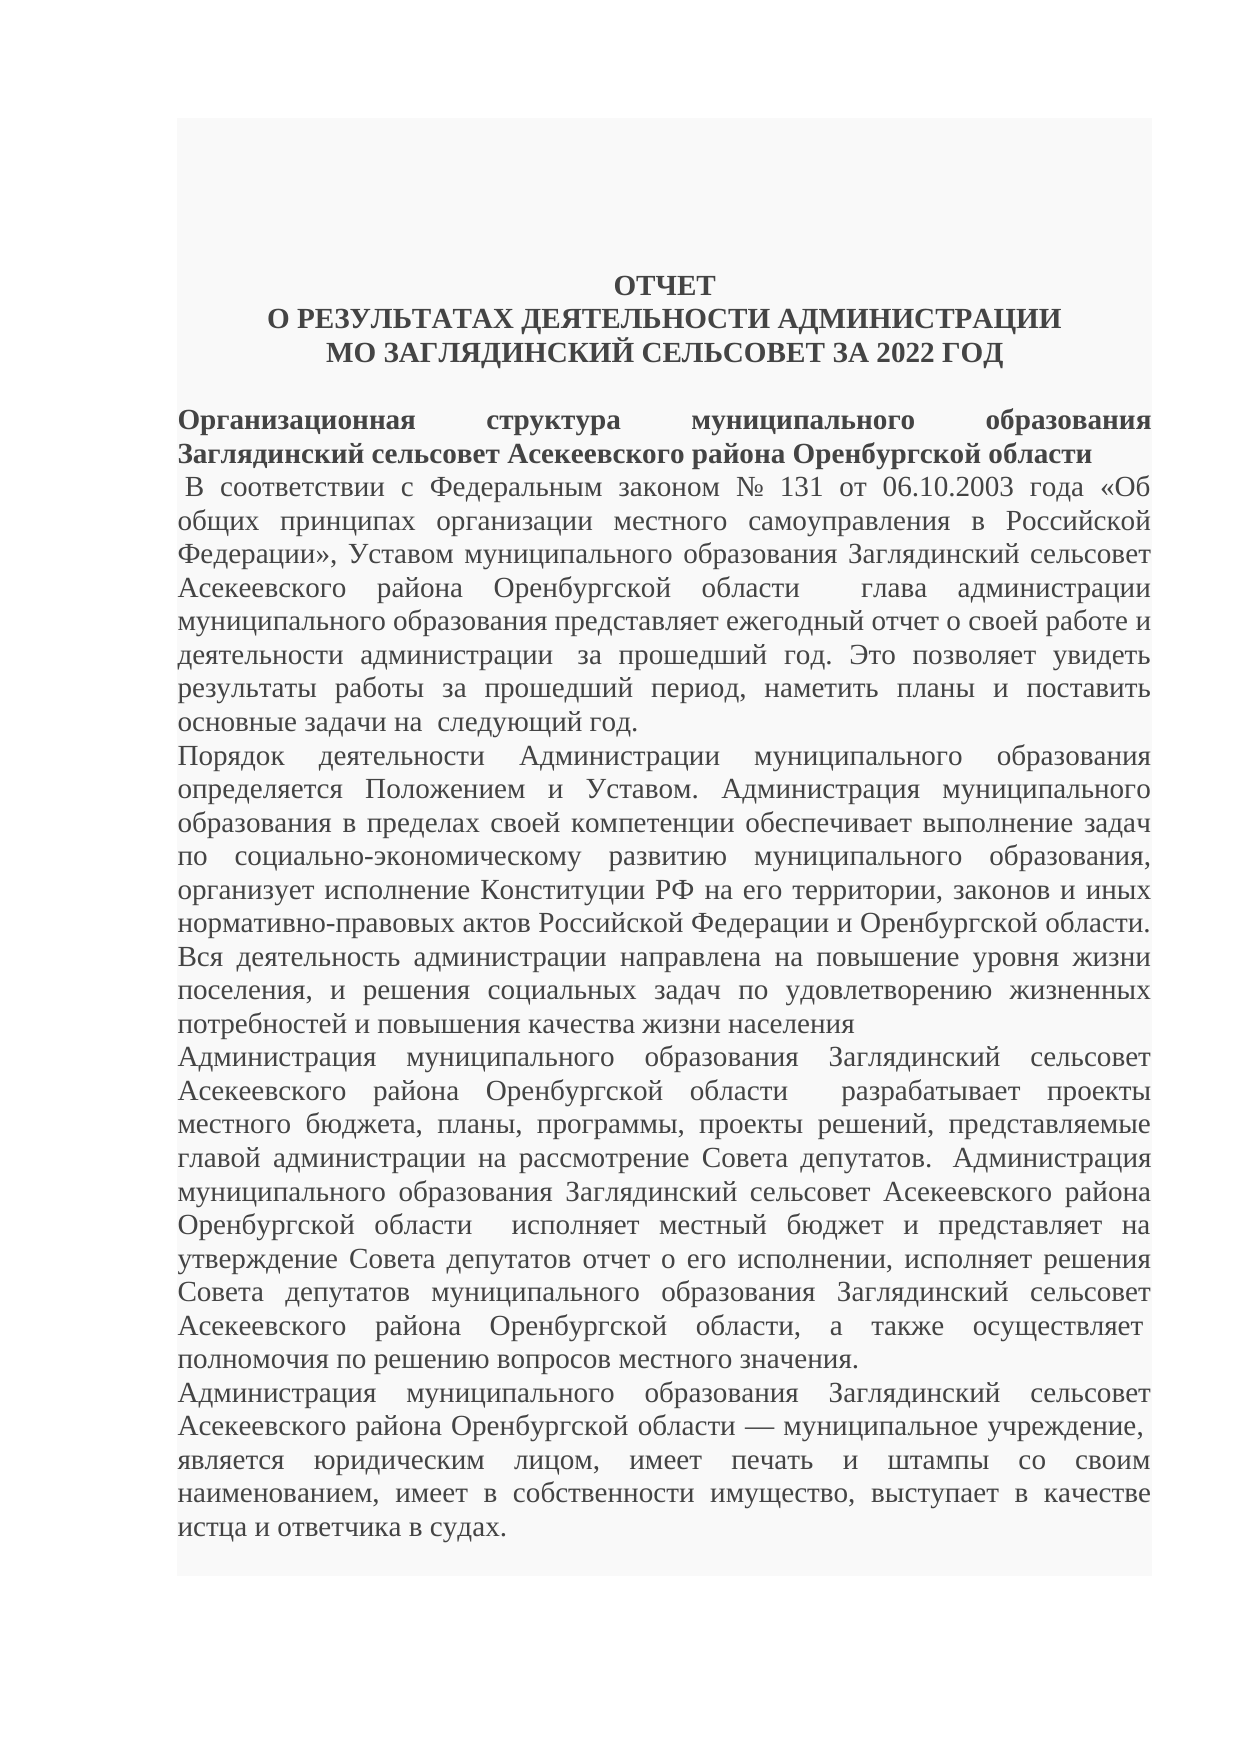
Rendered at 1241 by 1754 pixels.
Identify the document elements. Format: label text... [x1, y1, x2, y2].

text Администрация муниципального образования Заглядинский сельсовет Асекеевского района Оренбургской области разрабатывает проекты местного бюджета, планы, программы, проекты решений, представляемые главой администрации на рассмотрение Совета депутатов. Администрация муниципального образования Заглядинский сельсовет Асекеевского района Оренбургской области исполняет местный бюджет и представляет на утверждение Совета депутатов отчет о его исполнении, исполняет решения Совета депутатов муниципального образования Заглядинский сельсовет Асекеевского района Оренбургской области, а также осуществляет полномочия по решению вопросов местного значения. [177, 1039, 1152, 1375]
text О РЕЗУЛЬТАТАХ ДЕЯТЕЛЬНОСТИ АДМИНИСТРАЦИИ [177, 302, 1152, 335]
text Порядок деятельности Администрации муниципального образования определяется Положением и Уставом. Администрация муниципального образования в пределах своей компетенции обеспечивает выполнение задач по социально-экономическому развитию муниципального образования, организует исполнение Конституции РФ на его территории, законов и иных нормативно-правовых актов Российской Федерации и Оренбургской области. Вся деятельность администрации направлена на повышение уровня жизни поселения, и решения социальных задач по удовлетворению жизненных потребностей и повышения качества жизни населения [177, 738, 1152, 1039]
text ОТЧЕТ [177, 268, 1152, 302]
text Администрация муниципального образования Заглядинский сельсовет Асекеевского района Оренбургской области — муниципальное учреждение, является юридическим лицом, имеет печать и штампы со своим наименованием, имеет в собственности имущество, выступает в качестве истца и ответчика в судах. [177, 1375, 1152, 1543]
text Организационная структура муниципального образования Заглядинский сельсовет Асекеевского района Оренбургской области [177, 402, 1152, 469]
text В соответствии с Федеральным законом № 131 от 06.10.2003 года «Об общих принципах организации местного самоуправления в Российской Федерации», Уставом муниципального образования Заглядинский сельсовет Асекеевского района Оренбургской области глава администрации муниципального образования представляет ежегодный отчет о своей работе и деятельности администрации за прошедший год. Это позволяет увидеть результаты работы за прошедший период, наметить планы и поставить основные задачи на следующий год. [177, 469, 1152, 738]
text МО ЗАГЛЯДИНСКИЙ СЕЛЬСОВЕТ ЗА 2022 ГОД [177, 335, 1152, 369]
